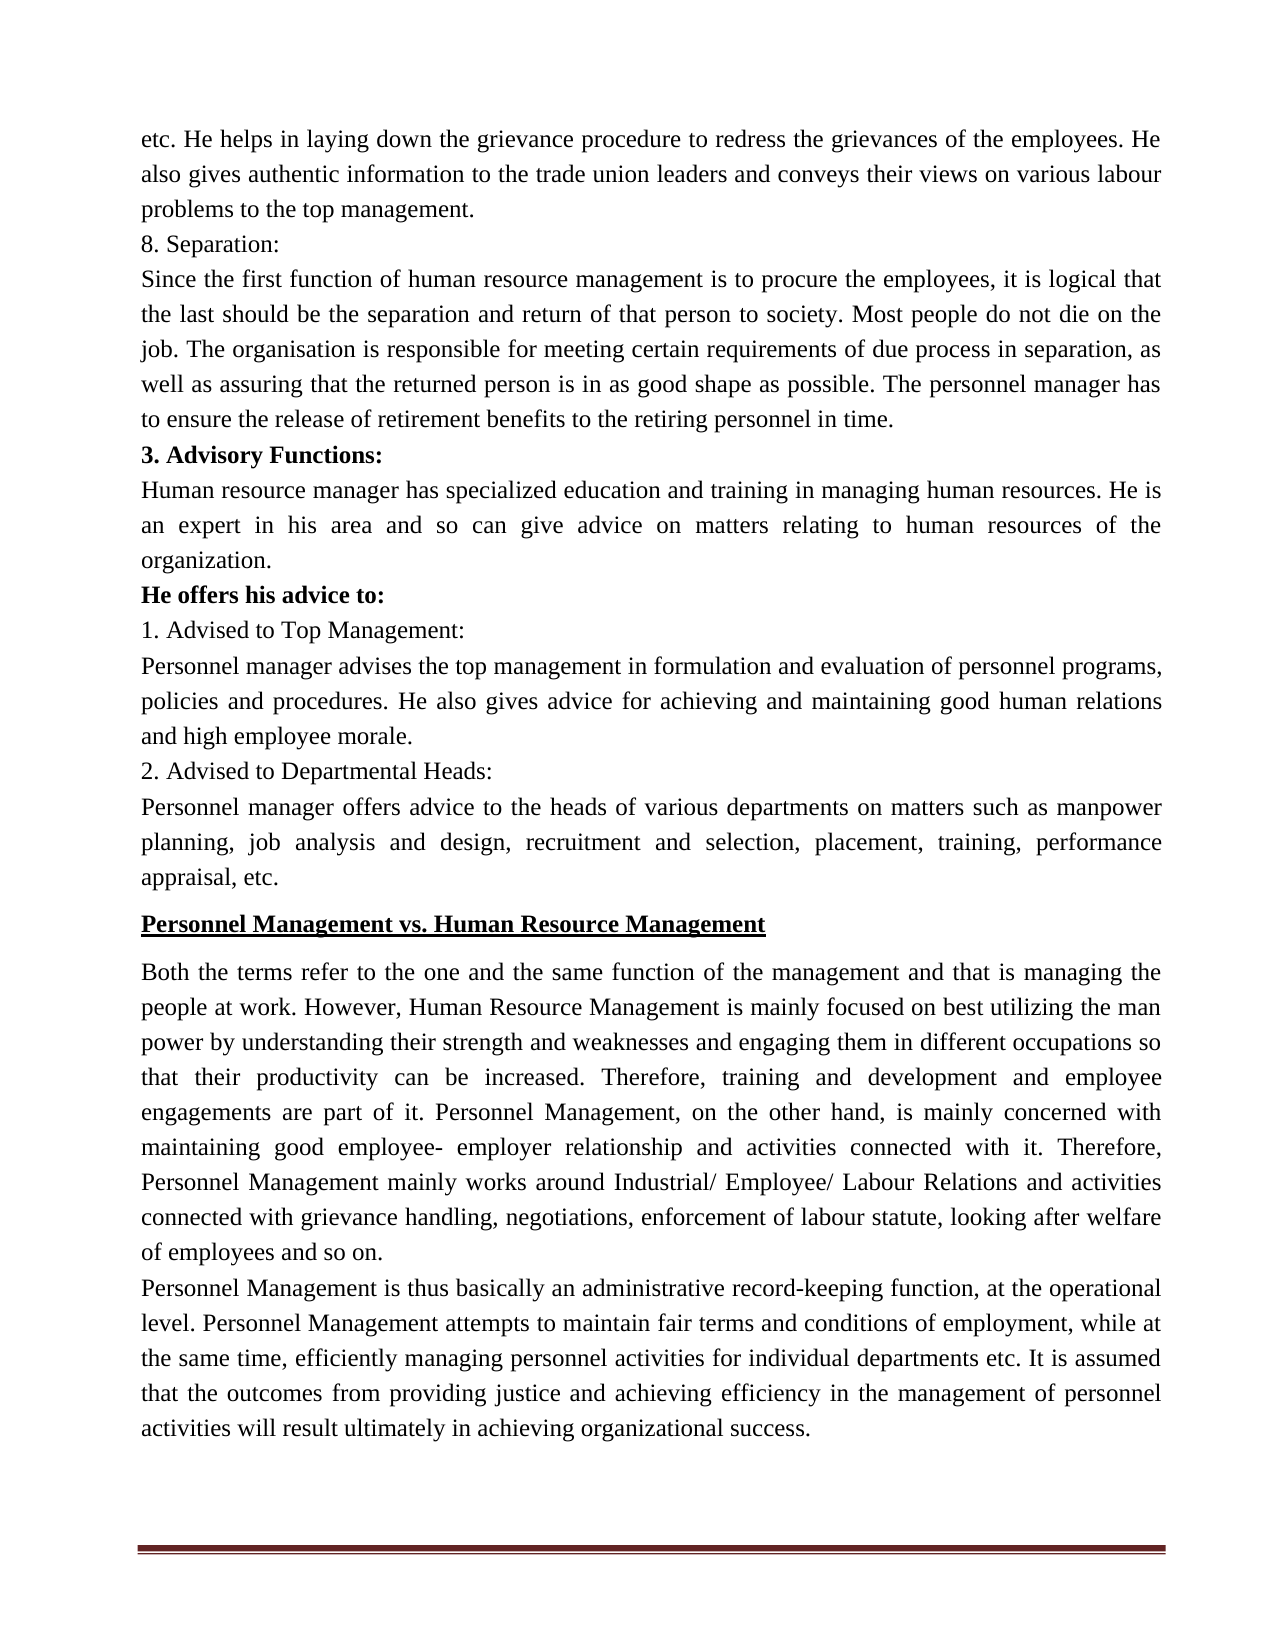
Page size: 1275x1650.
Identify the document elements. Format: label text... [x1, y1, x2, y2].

list Advised to Departmental Heads: [141, 756, 1177, 785]
subtitle He offers his advice to: [141, 580, 1177, 609]
subtitle Personnel Management vs. Human Resource Management [141, 909, 1177, 938]
list Separation: [141, 229, 1177, 258]
text Personnel manager offers advice to the heads of various departments on matters such as manpower planning, job analysis and design, recruitment and selection, placement, training, performance appraisal, etc. [141, 792, 1163, 890]
list Advised to Top Management: [141, 616, 1177, 644]
text Human resource manager has specialized education and training in managing human resources. He is an expert in his area and so can give advice on matters relating to human resources of the organization. [141, 475, 1163, 574]
text Both the terms refer to the one and the same function of the management and that is managing the people at work. However, Human Resource Management is mainly focused on best utilizing the man power by understanding their strength and weaknesses and engaging them in different occupations so that their productivity can be increased. Therefore, training and development and employee engagements are part of it. Personnel Management, on the other hand, is mainly concerned with maintaining good employee- employer relationship and activities connected with it. Therefore, Personnel Management mainly works around Industrial/ Employee/ Labour Relations and activities connected with grievance handling, negotiations, enforcement of labour statute, looking after welfare of employees and so on. [141, 957, 1163, 1266]
subtitle 3. Advisory Functions: [141, 440, 1177, 468]
text Personnel Management is thus basically an administrative record-keeping function, at the operational level. Personnel Management attempts to maintain fair terms and conditions of employment, while at the same time, efficiently managing personnel activities for individual departments etc. It is assumed that the outcomes from providing justice and achieving efficiency in the management of personnel activities will result ultimately in achieving organizational success. [141, 1273, 1162, 1442]
text Personnel manager advises the top management in formulation and evaluation of personnel programs, policies and procedures. He also gives advice for achieving and maintaining good human relations and high employee morale. [141, 651, 1163, 750]
text Since the first function of human resource management is to procure the employees, it is logical that the last should be the separation and return of that person to society. Most people do not die on the job. The organisation is responsible for meeting certain requirements of due process in separation, as well as assuring that the returned person is in as good shape as possible. The personnel manager has to ensure the release of retirement benefits to the retiring personnel in time. [141, 264, 1163, 433]
text etc. He helps in laying down the grievance procedure to redress the grievances of the employees. He also gives authentic information to the trade union leaders and conveys their views on various labour problems to the top management. [141, 124, 1162, 223]
